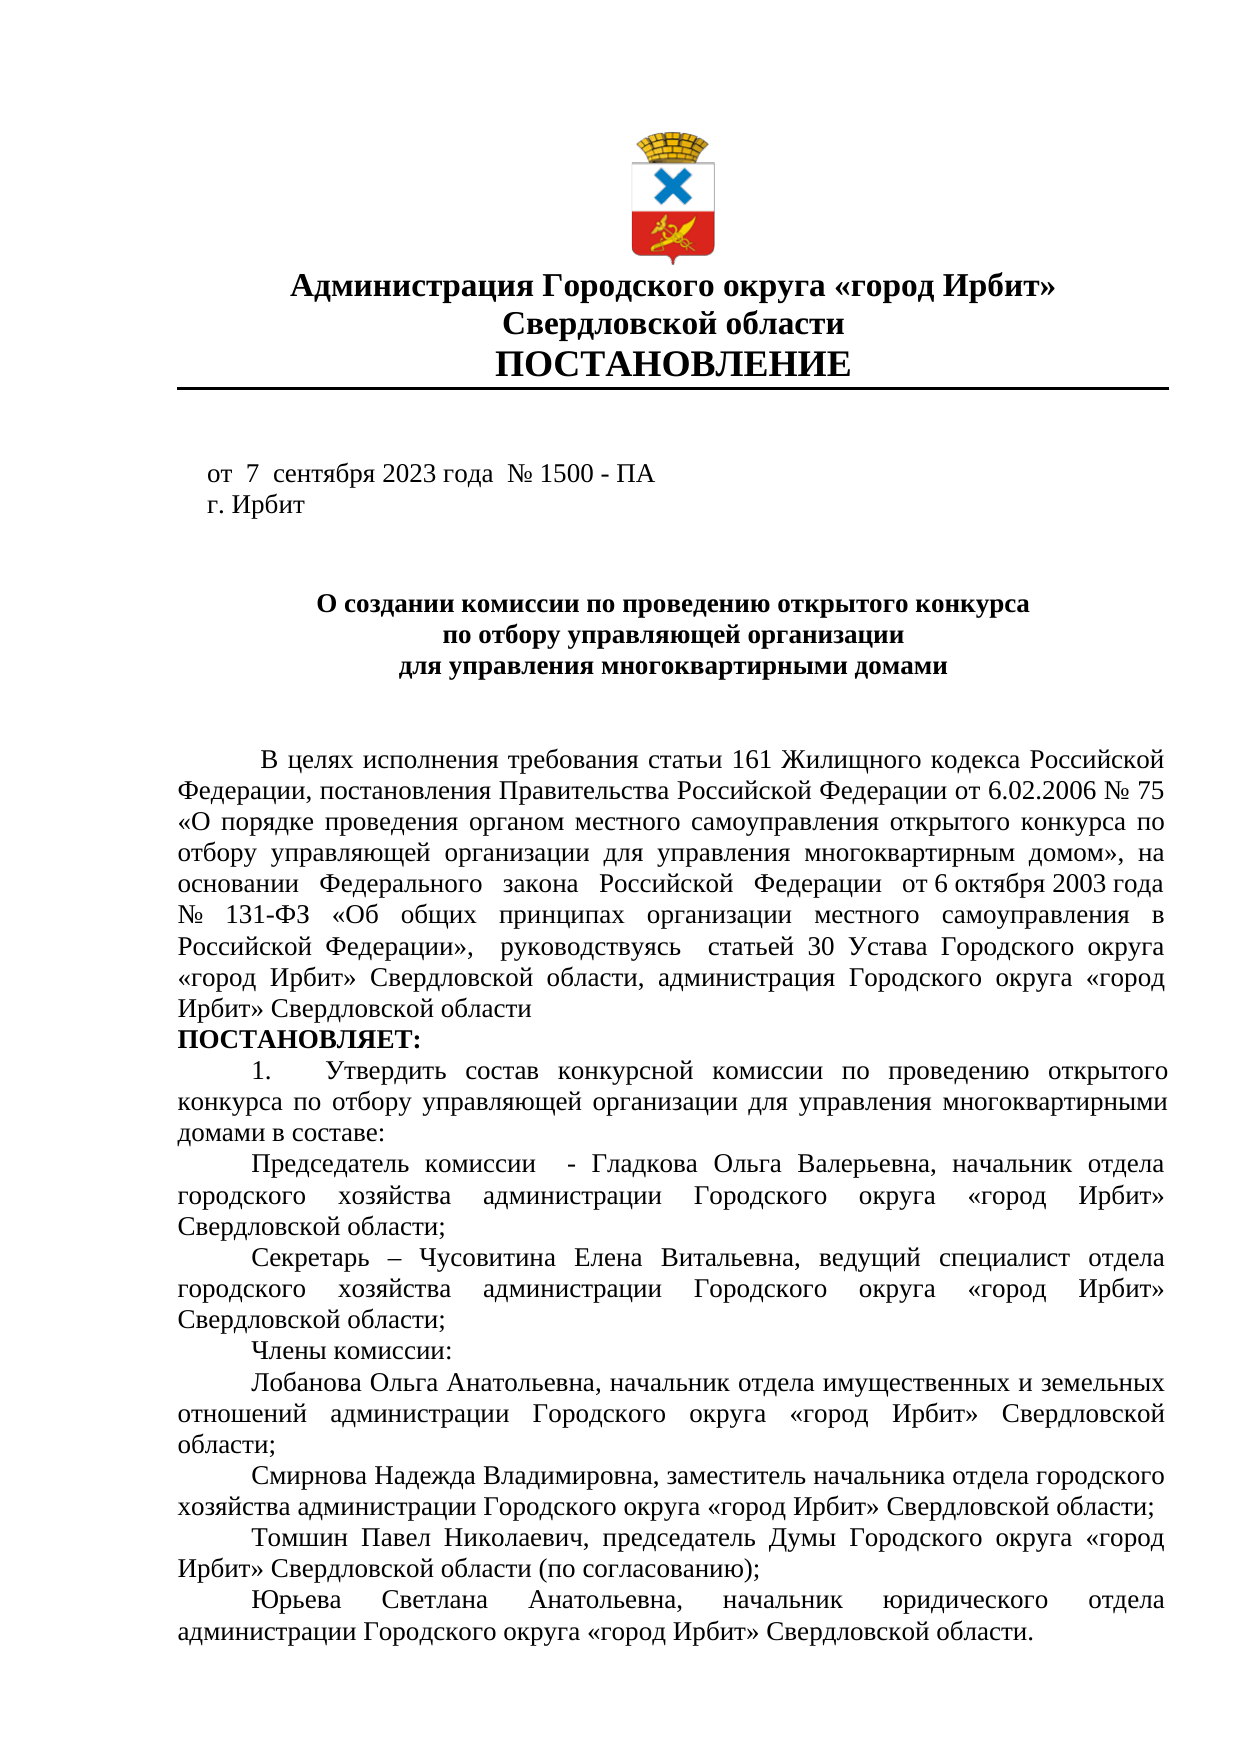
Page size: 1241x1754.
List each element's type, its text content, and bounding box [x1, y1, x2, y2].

text от 7 сентября 2023 года № 1500 - ПА [207, 457, 1178, 488]
list Утвердить состав конкурсной комиссии по проведению открытого конкурса по отбору управляющей организации для управления многоквартирными домами в составе: [177, 1054, 1169, 1148]
picture [631, 132, 715, 265]
text Члены комиссии: [177, 1334, 1166, 1366]
text Секретарь – Чусовитина Елена Витальевна, ведущий специалист отдела городского хозяйства администрации Городского округа «город Ирбит» Свердловской области; [177, 1241, 1166, 1334]
text г. Ирбит [207, 488, 1178, 519]
text ПОСТАНОВЛЕНИЕ [177, 342, 1169, 387]
text Свердловской области [177, 303, 1169, 342]
text Лобанова Ольга Анатольевна, начальник отдела имущественных и земельных отношений администрации Городского округа «город Ирбит» Свердловской области; [177, 1366, 1166, 1459]
text Администрация Городского округа «город Ирбит» [177, 265, 1169, 303]
text Томшин Павел Николаевич, председатель Думы Городского округа «город Ирбит» Свердловской области (по согласованию); [177, 1521, 1166, 1584]
text по отбору управляющей организации [177, 618, 1169, 649]
text В целях исполнения требования статьи 161 Жилищного кодекса Российской Федерации, постановления Правительства Российской Федерации от 6.02.2006 № 75 «О порядке проведения органом местного самоуправления открытого конкурса по отбору управляющей организации для управления многоквартирным домом», на основании Федерального закона Российской Федерации от 6 октября 2003 года № 131-ФЗ «Об общих принципах организации местного самоуправления в Российской Федерации», руководствуясь статьей 30 Устава Городского округа «город Ирбит» Свердловской области, администрация Городского округа «город Ирбит» Свердловской области [177, 743, 1166, 1023]
text для управления многоквартирными домами [177, 649, 1169, 680]
text Смирнова Надежда Владимировна, заместитель начальника отдела городского хозяйства администрации Городского округа «город Ирбит» Свердловской области; [177, 1459, 1166, 1521]
text Юрьева Светлана Анатольевна, начальник юридического отдела администрации Городского округа «город Ирбит» Свердловской области. [177, 1584, 1166, 1646]
text О создании комиссии по проведению открытого конкурса [177, 587, 1169, 618]
text Председатель комиссии - Гладкова Ольга Валерьевна, начальник отдела городского хозяйства администрации Городского округа «город Ирбит» Свердловской области; [177, 1148, 1166, 1241]
text ПОСТАНОВЛЯЕТ: [177, 1023, 1166, 1054]
